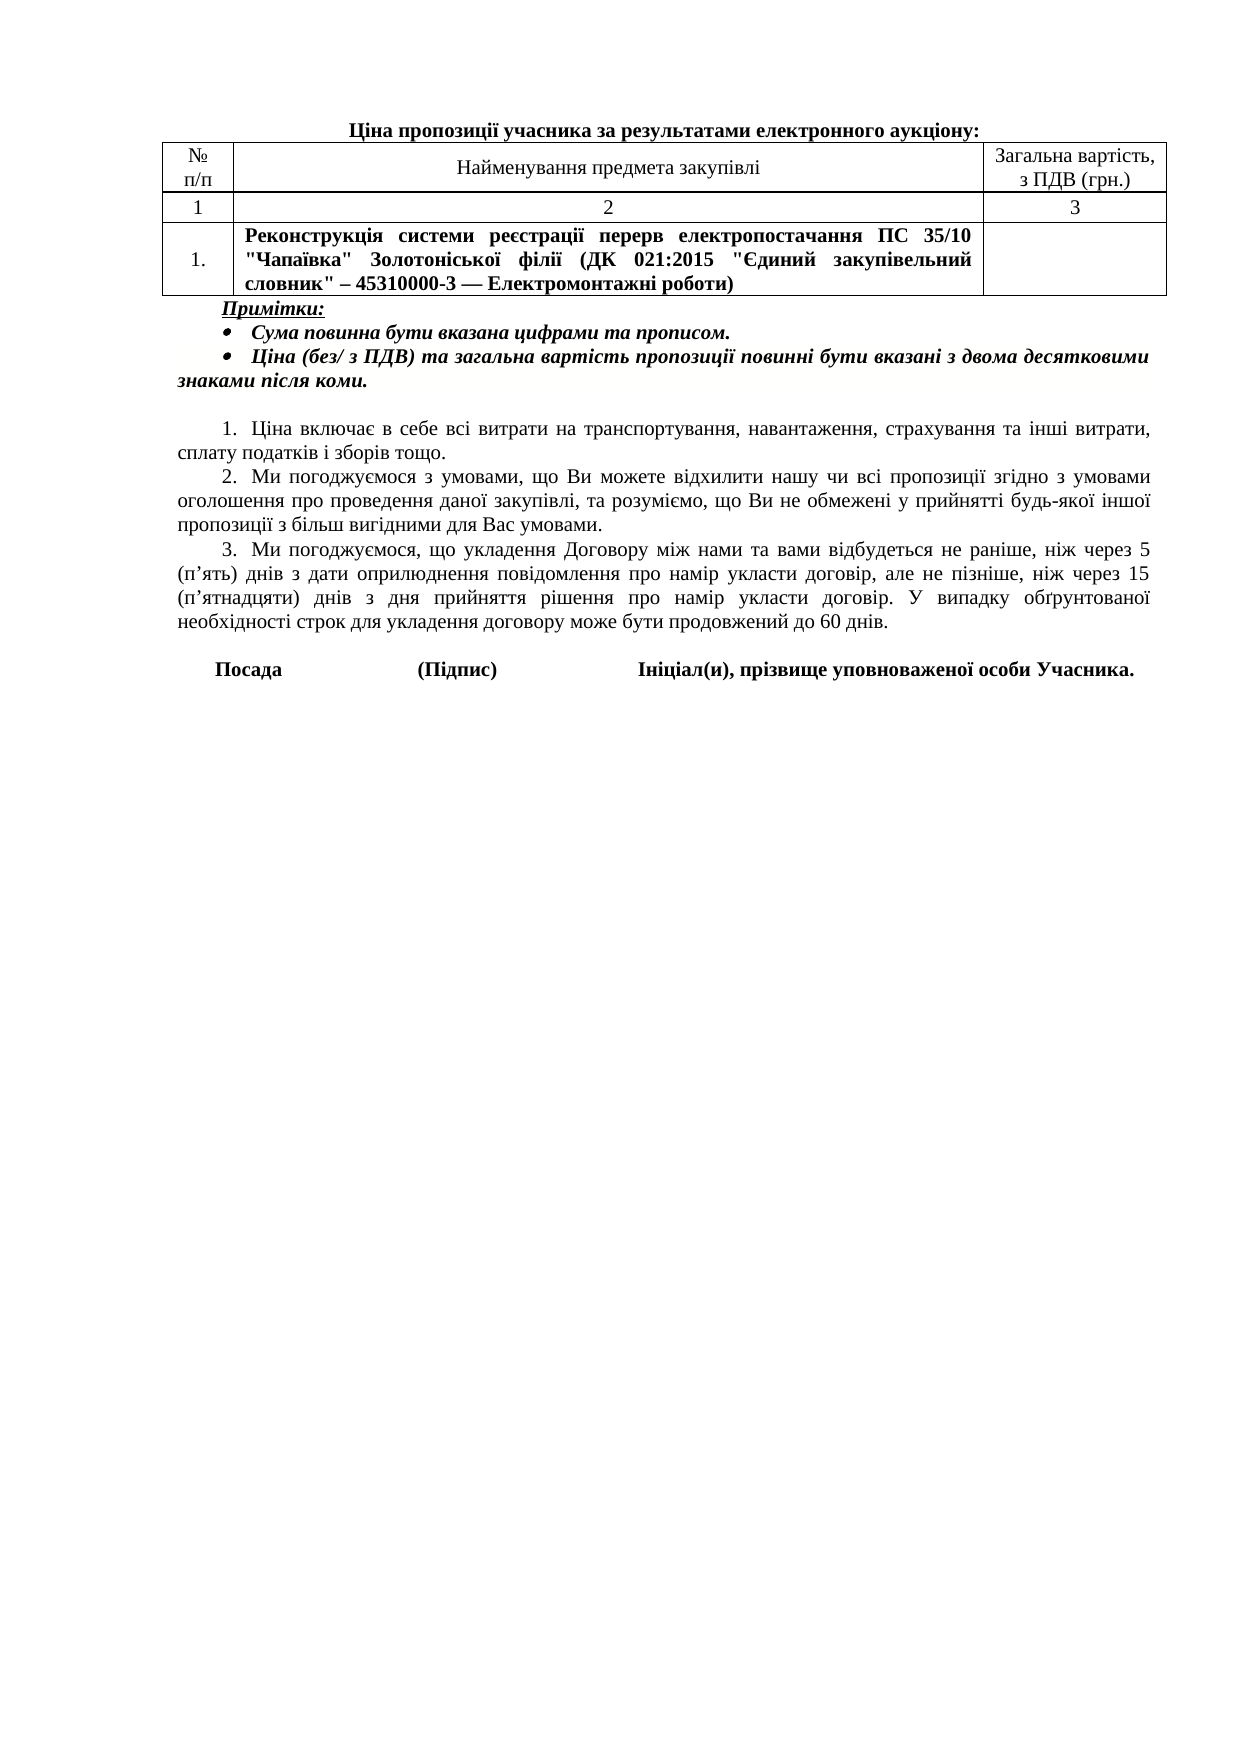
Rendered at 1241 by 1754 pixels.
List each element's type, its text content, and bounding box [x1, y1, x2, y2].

table_header № п/п [163, 143, 233, 191]
table_header Найменування предмета закупівлі [234, 143, 983, 191]
table_cell 3 [984, 193, 1166, 222]
list Ціна включає в себе всі витрати на транспортування, навантаження, страхування та інші витрати, сплату податків і зборів тощо. [177, 416, 1152, 464]
table_header Загальна вартість, з ПДВ (грн.) [984, 143, 1166, 191]
table_cell 2 [234, 193, 983, 222]
table_cell 1. [163, 223, 233, 295]
list Ми погоджуємося з умовами, що Ви можете відхилити нашу чи всі пропозиції згідно з умовами оголошення про проведення даної закупівлі, та розуміємо, що Ви не обмежені у прийнятті будь-якої іншої пропозиції з більш вигідними для Вас умовами. [177, 464, 1152, 536]
text Ціна пропозиції учасника за результатами електронного аукціону: [177, 118, 1152, 142]
text Примітки: [177, 296, 1152, 320]
table_cell [984, 223, 1166, 295]
list Сума повинна бути вказана цифрами та прописом. [177, 320, 1152, 344]
text Посада (Підпис) Ініціал(и), прізвище уповноваженої особи Учасника. [177, 657, 1152, 681]
list Ціна (без/ з ПДВ) та загальна вартість пропозиції повинні бути вказані з двома десятковими знаками після коми. [177, 344, 1152, 392]
table_cell 1 [163, 193, 233, 222]
list Ми погоджуємося, що укладення Договору між нами та вами відбудеться не раніше, ніж через 5 (п’ять) днів з дати оприлюднення повідомлення про намір укласти договір, але не пізніше, ніж через 15 (п’ятнадцяти) днів з дня прийняття рішення про намір укласти договір. У випадку обґрунтованої необхідності строк для укладення договору може бути продовжений до 60 днів. [177, 536, 1152, 633]
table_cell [234, 223, 983, 295]
